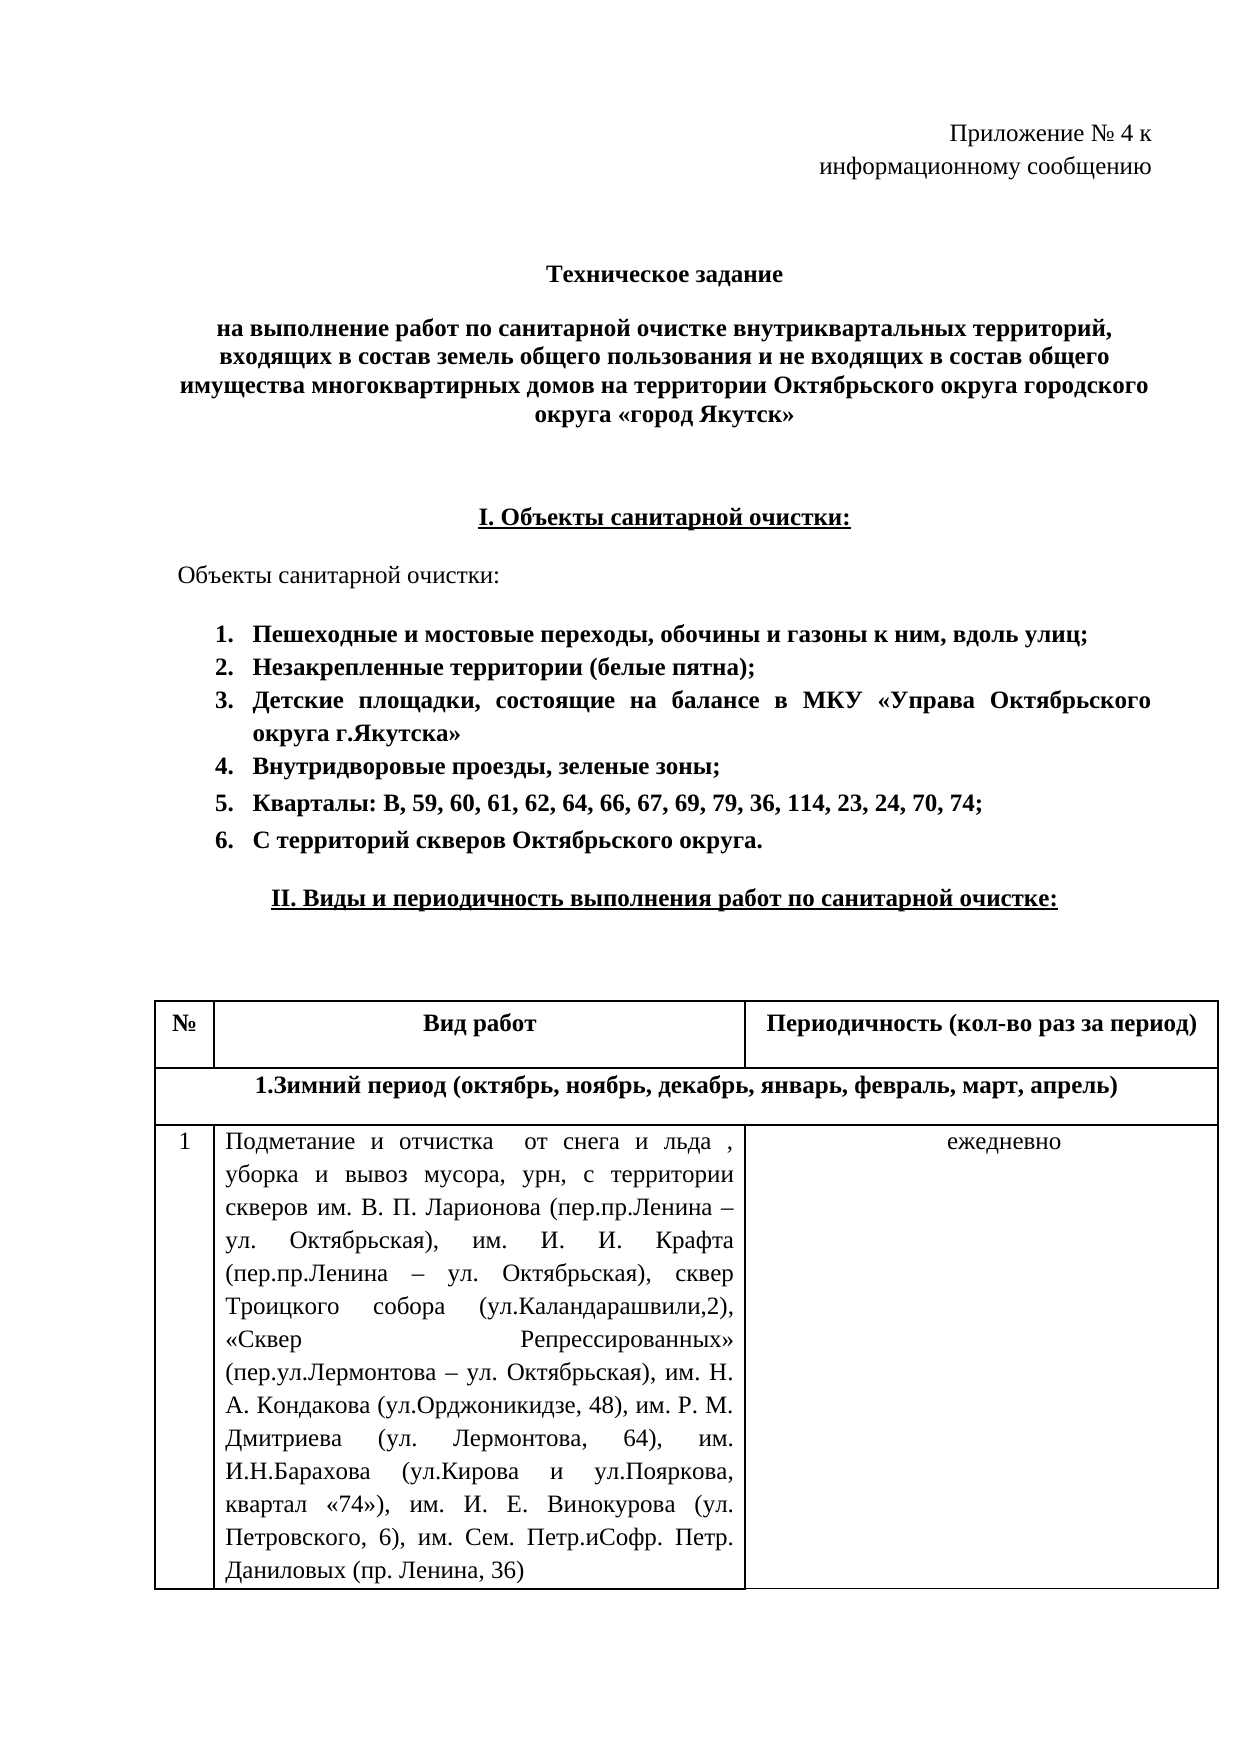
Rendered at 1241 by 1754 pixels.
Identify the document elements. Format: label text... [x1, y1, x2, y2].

text Объекты санитарной очистки: [177, 561, 1152, 589]
list Пешеходные и мостовые переходы, обочины и газоны к ним, вдоль улиц; [215, 619, 1152, 647]
text Приложение № 4 к информационному сообщению [702, 118, 1152, 180]
table_cell 1 [156, 1126, 213, 1588]
table_cell Подметание и отчистка от снега и льда , уборка и вывоз мусора, урн, с территории скверов им. В. П. Ларионова (пер.пр.Ленина – ул. Октябрьская), им. И. И. Крафта (пер.пр.Ленина – ул. Октябрьская), сквер Троицкого собора (ул.Каландарашвили,2), «Сквер Репрессированных» (пер.ул.Лермонтова – ул. Октябрьская), им. Н. А. Кондакова (ул.Орджоникидзе, 48), им. Р. М. Дмитриева (ул. Лермонтова, 64), им. И.Н.Барахова (ул.Кирова и ул.Пояркова, квартал «74»), им. И. Е. Винокурова (ул. Петровского, 6), им. Сем. Петр.иСофр. Петр. Даниловых (пр. Ленина, 36) [215, 1126, 744, 1588]
table_header Периодичность (кол-во раз за период) [746, 1002, 1217, 1067]
list Детские площадки, состоящие на балансе в МКУ «Управа Октябрьского округа г.Якутска» [215, 685, 1152, 746]
table_cell ежедневно [790, 1126, 1217, 1588]
text I. Объекты санитарной очистки: [177, 502, 1152, 531]
list Кварталы: В, 59, 60, 61, 62, 64, 66, 67, 69, 79, 36, 114, 23, 24, 70, 74; [215, 788, 1152, 817]
list Незакрепленные территории (белые пятна); [215, 652, 1152, 680]
table_header № [156, 1002, 213, 1067]
text на выполнение работ по санитарной очистке внутриквартальных территорий, входящих в состав земель общего пользования и не входящих в состав общего имущества многоквартирных домов на территории Октябрьского округа городского округа «город Якутск» [177, 313, 1152, 428]
list С территорий скверов Октябрьского округа. [215, 825, 1152, 854]
table_cell [746, 1126, 790, 1588]
table_header Вид работ [215, 1002, 744, 1067]
text Техническое задание [177, 259, 1152, 288]
table_cell 1.Зимний период (октябрь, ноябрь, декабрь, январь, февраль, март, апрель) [156, 1069, 1217, 1124]
text II. Виды и периодичность выполнения работ по санитарной очистке: [177, 883, 1152, 912]
list Внутридворовые проезды, зеленые зоны; [215, 751, 1152, 779]
